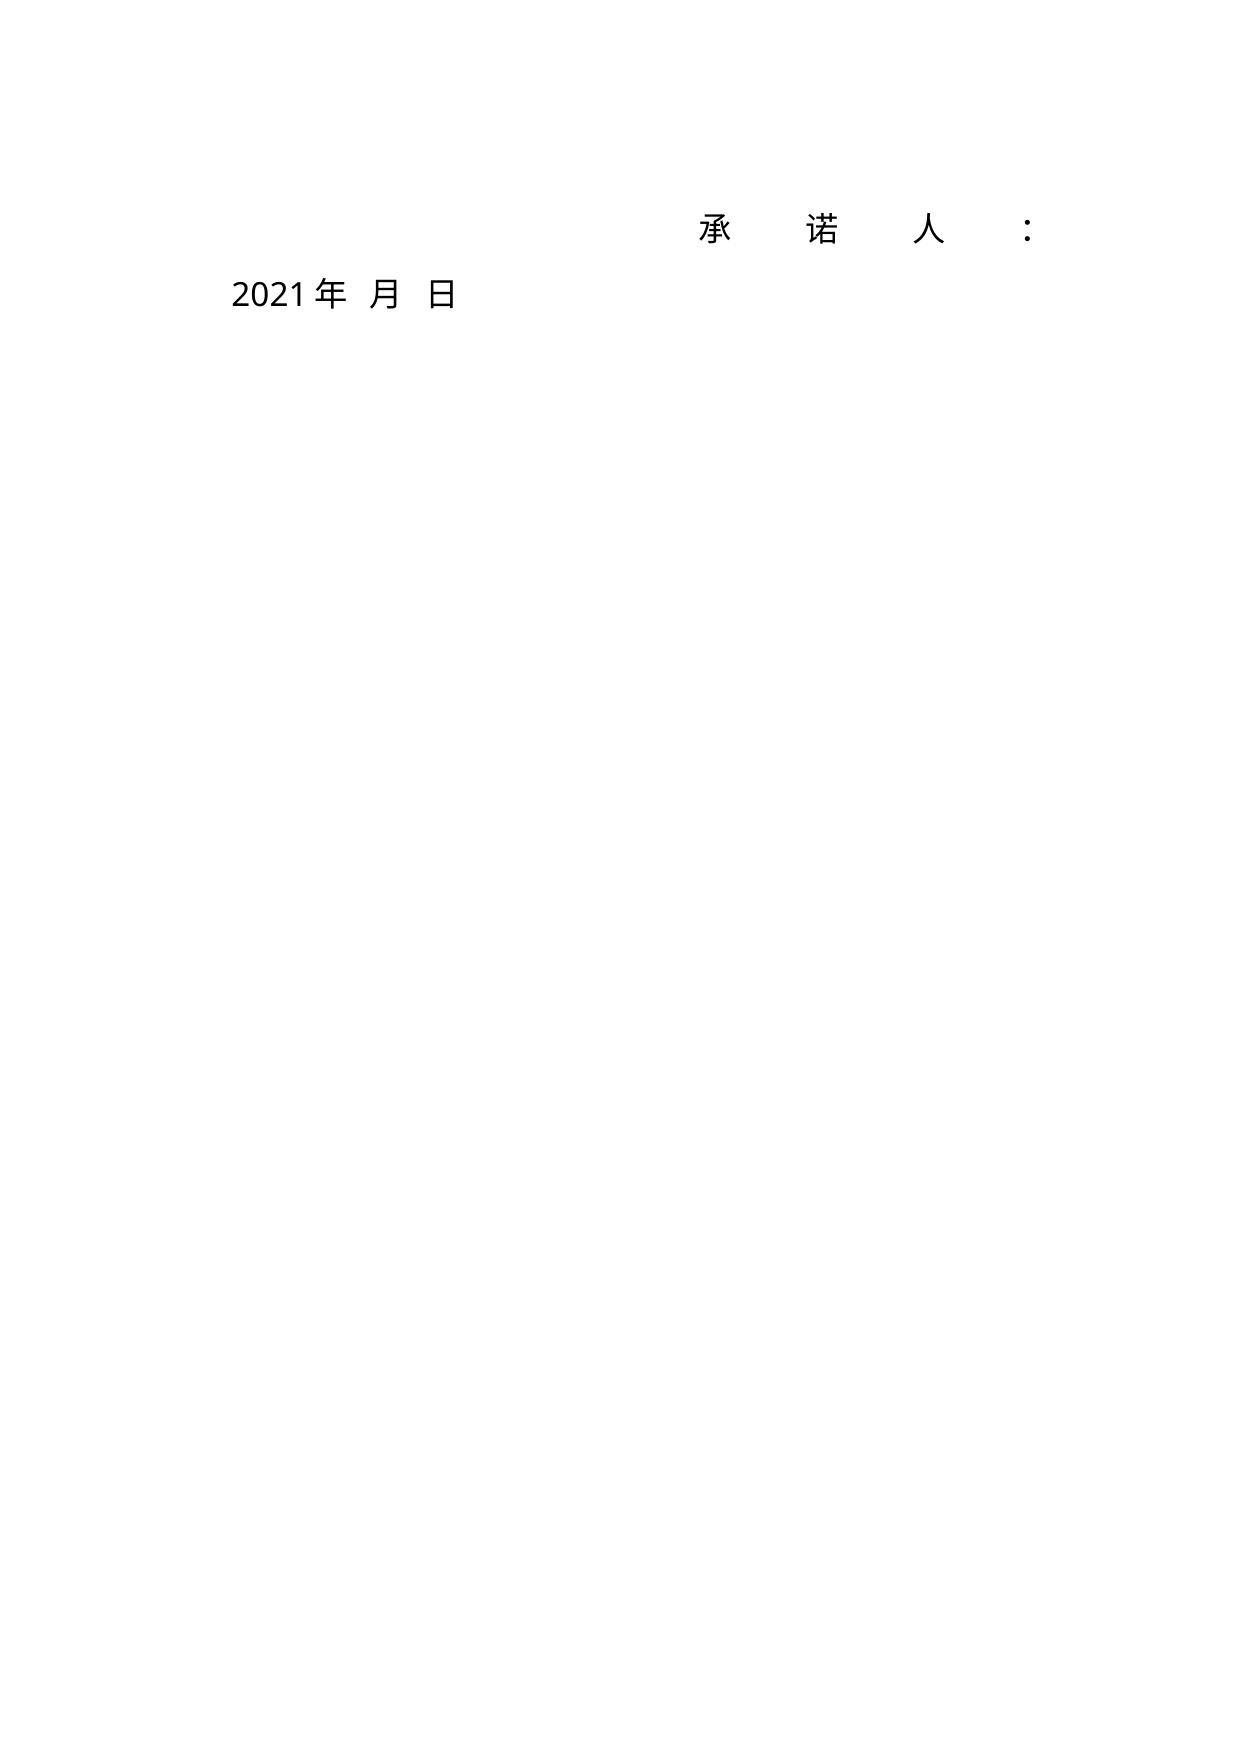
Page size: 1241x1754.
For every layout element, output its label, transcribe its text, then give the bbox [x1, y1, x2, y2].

text 承诺人： 2021年 月 日 [231, 194, 1053, 324]
